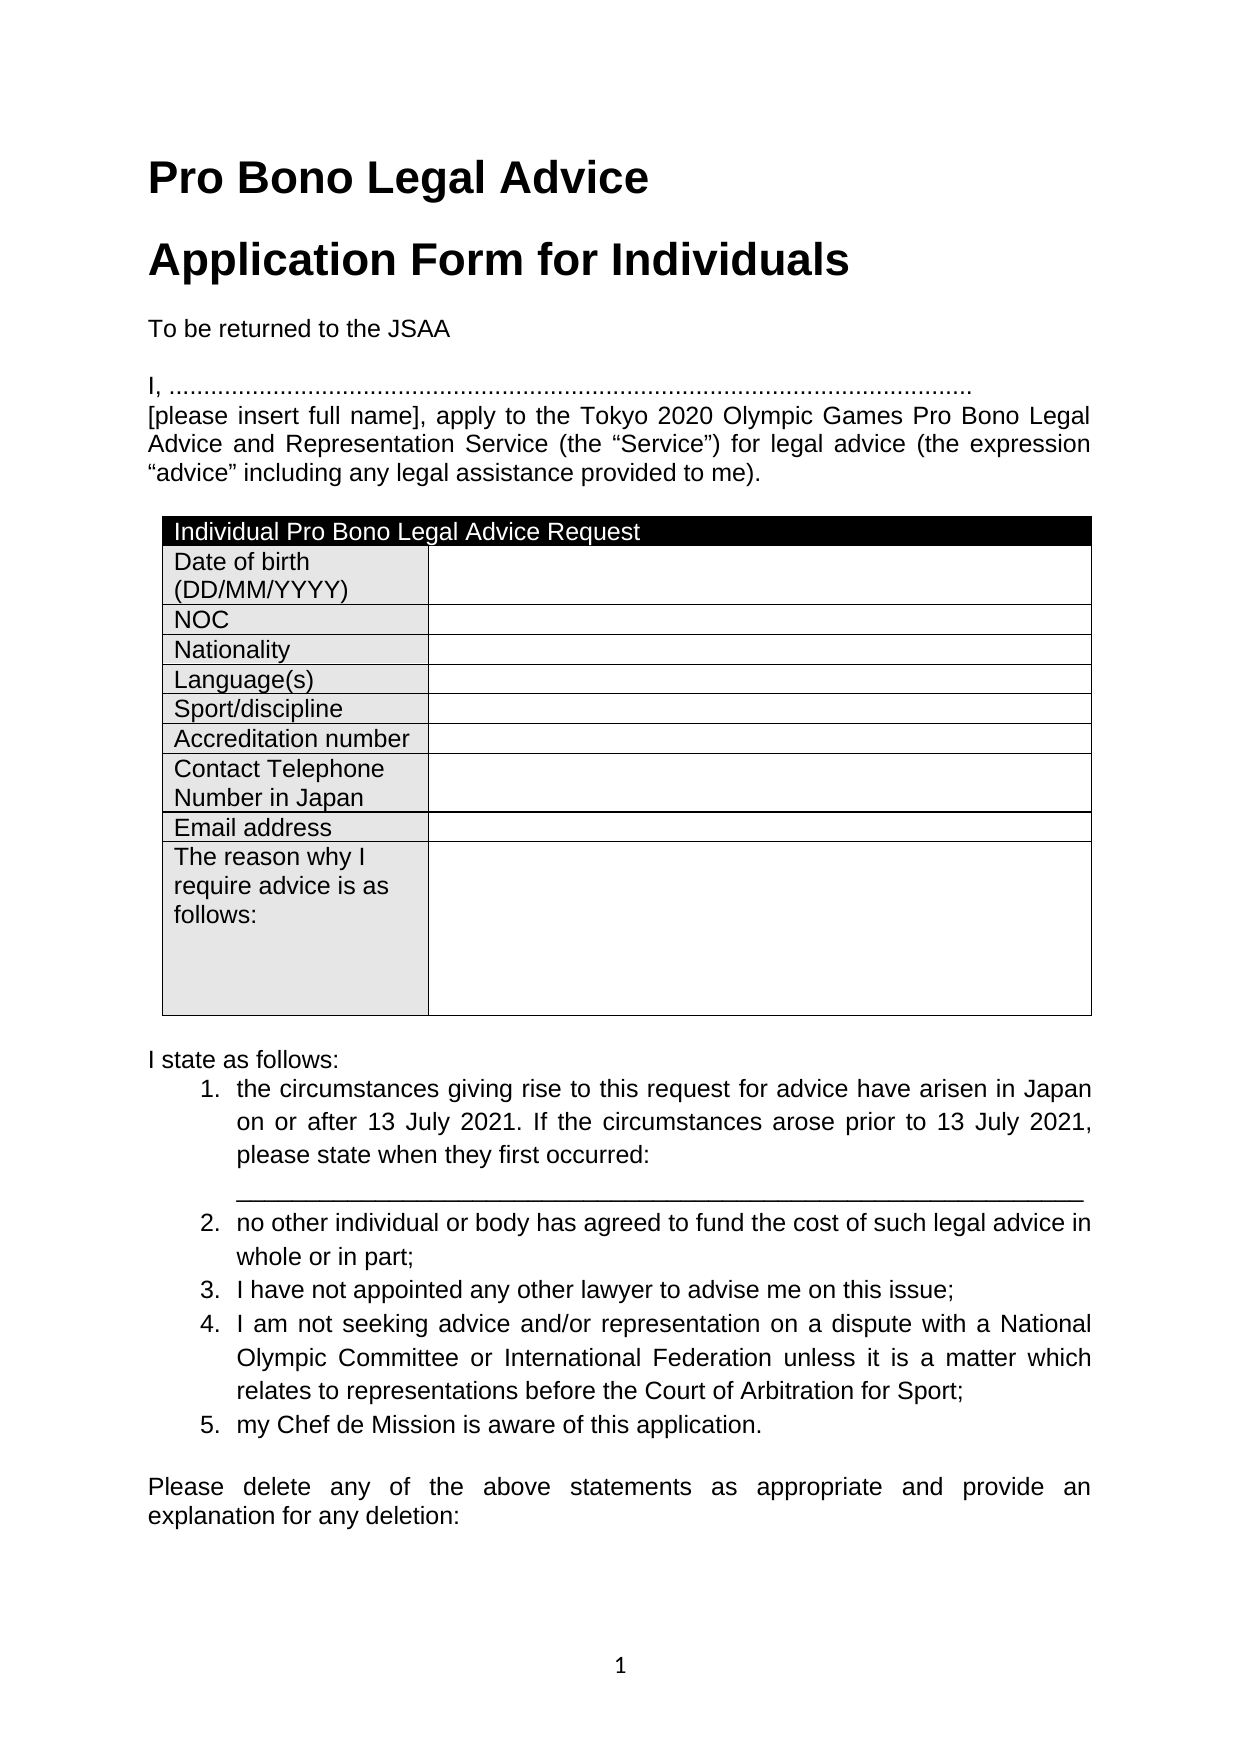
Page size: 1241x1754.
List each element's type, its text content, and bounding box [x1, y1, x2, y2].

list _____________________________________________________________ [236, 1174, 1093, 1203]
table_cell [429, 694, 1091, 723]
list no other individual or body has agreed to fund the cost of such legal advice in whole or in part; [200, 1208, 1093, 1270]
list my Chef de Mission is aware of this application. [200, 1410, 1093, 1438]
text I state as follows: [148, 1044, 1093, 1073]
table_cell Email address [163, 813, 428, 841]
list I have not appointed any other lawyer to advise me on this issue; [200, 1275, 1093, 1304]
table_cell [429, 724, 1091, 753]
table_cell [429, 605, 1091, 634]
text I, .................................................................................................................... [148, 371, 1093, 400]
table_cell [429, 546, 1091, 604]
table_cell [429, 635, 1091, 663]
table_cell Contact Telephone Number in Japan [163, 754, 428, 811]
table_cell [429, 813, 1091, 841]
table_cell NOC [163, 605, 428, 634]
table_cell Nationality [163, 635, 428, 663]
list the circumstances giving rise to this request for advice have arisen in Japan on or after 13 July 2021. If the circumstances arose prior to 13 July 2021, please state when they first occurred: [200, 1074, 1093, 1169]
table_cell [429, 842, 1091, 1015]
text Pro Bono Legal Advice [148, 151, 1092, 204]
table_cell Language(s) [163, 665, 428, 693]
table_cell Accreditation number [163, 724, 428, 753]
table_cell Sport/discipline [163, 694, 428, 723]
text Application Form for Individuals [148, 232, 1093, 285]
table_cell The reason why I require advice is as follows: [163, 842, 428, 1015]
table_cell [429, 754, 1091, 811]
table_header Individual Pro Bono Legal Advice Request [163, 517, 1091, 545]
list I am not seeking advice and/or representation on a dispute with a National Olympic Committee or International Federation unless it is a matter which relates to representations before the Court of Arbitration for Sport; [200, 1309, 1093, 1405]
text To be returned to the JSAA [148, 314, 1093, 343]
text Please delete any of the above statements as appropriate and provide an explanation for any deletion: [148, 1472, 1093, 1529]
table_cell Date of birth (DD/MM/YYYY) [163, 546, 428, 604]
table_cell [429, 665, 1091, 693]
text [please insert full name], apply to the Tokyo 2020 Olympic Games Pro Bono Legal Advice and Representation Service (the “Service”) for legal advice (the expression “advice” including any legal assistance provided to me). [148, 401, 1092, 487]
